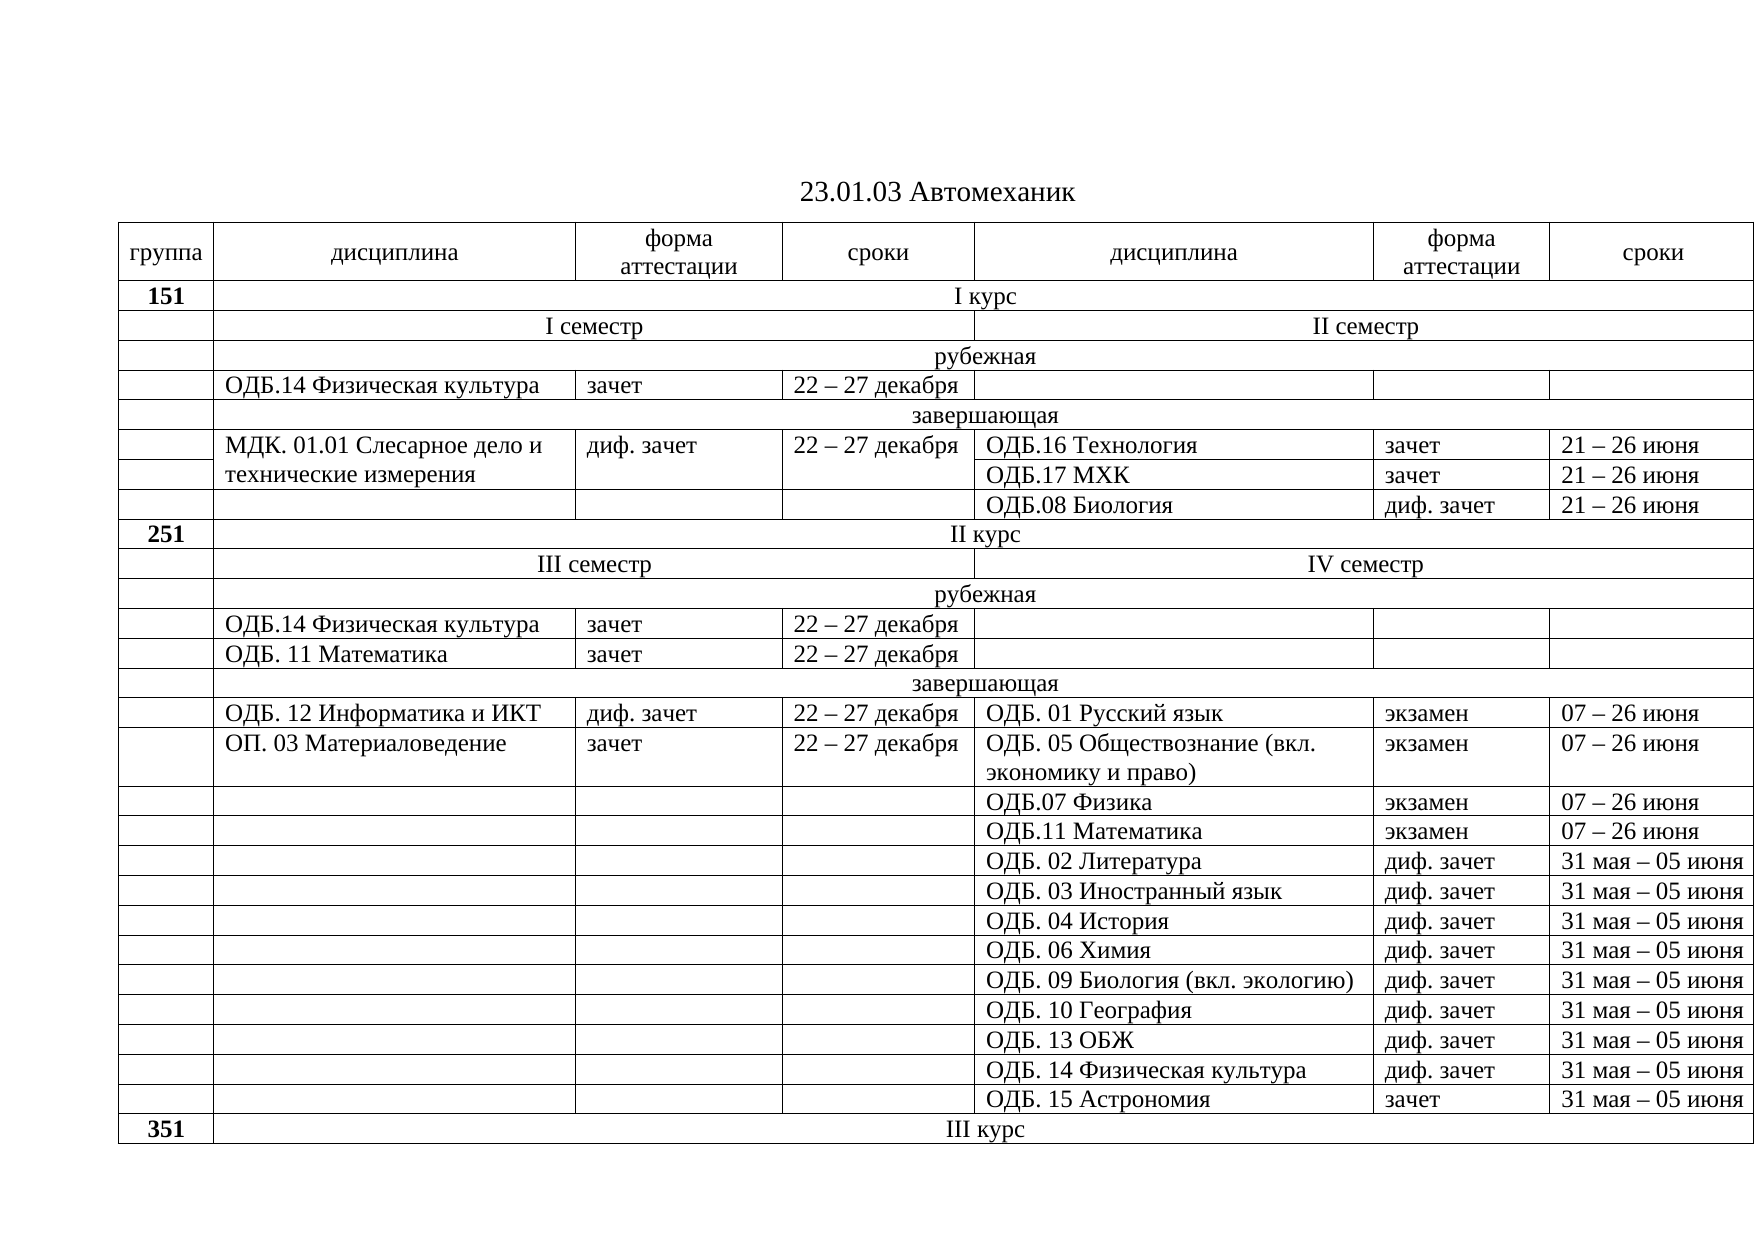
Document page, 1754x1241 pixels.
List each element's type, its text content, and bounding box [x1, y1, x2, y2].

table_cell [576, 490, 782, 518]
table_cell [119, 430, 213, 459]
table_cell [576, 876, 782, 905]
table_cell 07 – 26 июня [1550, 698, 1753, 727]
table_cell зачет [1374, 430, 1549, 459]
table_cell IV семестр [975, 549, 1753, 578]
table_cell [783, 1025, 974, 1054]
table_cell I семестр [214, 311, 974, 340]
table_cell 22 – 27 декабря [783, 639, 974, 667]
table_cell дисциплина [975, 223, 1373, 280]
table_cell [214, 906, 575, 934]
table_cell экзамен [1374, 728, 1549, 786]
table_cell [119, 609, 213, 638]
table_cell экзамен [1374, 698, 1549, 727]
table_cell 31 мая – 05 июня [1550, 965, 1753, 994]
table_cell [119, 906, 213, 934]
table_cell [214, 995, 575, 1024]
table_cell [119, 1025, 213, 1054]
table_cell [576, 846, 782, 875]
table_cell диф. зачет [576, 698, 782, 727]
table_cell [576, 906, 782, 934]
table_cell [119, 1055, 213, 1083]
table_cell [119, 579, 213, 608]
table_cell ОДБ. 04 История [975, 906, 1373, 934]
table_cell 21 – 26 июня [1550, 430, 1753, 459]
table_cell [576, 995, 782, 1024]
table_cell ОДБ. 14 Физическая культура [975, 1055, 1373, 1083]
table_cell 07 – 26 июня [1550, 728, 1753, 786]
table_cell [214, 1085, 575, 1113]
table_cell зачет [1374, 460, 1549, 489]
table_cell диф. зачет [1374, 846, 1549, 875]
table_cell [576, 787, 782, 815]
table_cell 31 мая – 05 июня [1550, 1085, 1753, 1113]
table_cell зачет [576, 728, 782, 786]
table_cell экзамен [1374, 787, 1549, 815]
table_cell 07 – 26 июня [1550, 787, 1753, 815]
table_cell [1550, 371, 1753, 399]
table_cell [119, 698, 213, 727]
table_cell [119, 995, 213, 1024]
table_cell форма аттестации [576, 223, 782, 280]
table_cell ОДБ.07 Физика [975, 787, 1373, 815]
table_cell ОДБ. 02 Литература [975, 846, 1373, 875]
table_cell [1374, 371, 1549, 399]
table_cell [119, 549, 213, 578]
table_cell дисциплина [214, 223, 575, 280]
table_cell [975, 371, 1373, 399]
table_cell [119, 371, 213, 399]
table_cell [119, 490, 213, 518]
table_cell [576, 816, 782, 845]
table_cell [119, 846, 213, 875]
table_cell диф. зачет [1374, 906, 1549, 934]
table_cell [119, 936, 213, 964]
table_cell [783, 787, 974, 815]
table_cell диф. зачет [576, 430, 782, 489]
table_cell 22 – 27 декабря [783, 430, 974, 489]
table_cell [214, 846, 575, 875]
table_cell [975, 609, 1373, 638]
table_cell 31 мая – 05 июня [1550, 906, 1753, 934]
table_cell [119, 787, 213, 815]
table_cell зачет [576, 371, 782, 399]
table_cell [214, 816, 575, 845]
table_cell 151 [119, 281, 213, 310]
table_cell зачет [576, 639, 782, 667]
table_cell [783, 936, 974, 964]
table_cell [214, 876, 575, 905]
table_cell ОДБ.17 МХК [975, 460, 1373, 489]
table_cell рубежная [214, 579, 1753, 608]
table_cell ОДБ. 13 ОБЖ [975, 1025, 1373, 1054]
table_cell [783, 846, 974, 875]
table_cell [783, 876, 974, 905]
table_cell 22 – 27 декабря [783, 698, 974, 727]
table_cell ОДБ. 09 Биология (вкл. экологию) [975, 965, 1373, 994]
table_cell [576, 1025, 782, 1054]
table_cell 22 – 27 декабря [783, 728, 974, 786]
table_cell 251 [119, 520, 213, 548]
table_cell ОДБ.14 Физическая культура [214, 371, 575, 399]
table_cell ОДБ. 06 Химия [975, 936, 1373, 964]
table_cell [1374, 609, 1549, 638]
table_cell зачет [1374, 1085, 1549, 1113]
table_cell 31 мая – 05 июня [1550, 995, 1753, 1024]
table_cell [783, 965, 974, 994]
table_cell ОДБ. 15 Астрономия [975, 1085, 1373, 1113]
table_cell [576, 1055, 782, 1083]
table_cell ОП. 03 Материаловедение [214, 728, 575, 786]
table_cell [119, 341, 213, 369]
table_cell форма аттестации [1374, 223, 1549, 280]
table_cell 07 – 26 июня [1550, 816, 1753, 845]
table_cell [576, 1085, 782, 1113]
table_cell [576, 936, 782, 964]
table_cell [783, 1055, 974, 1083]
table_cell [783, 816, 974, 845]
table_cell [119, 400, 213, 429]
table_cell зачет [576, 609, 782, 638]
table_cell [975, 639, 1373, 667]
table_cell [1550, 639, 1753, 667]
table_cell III семестр [214, 549, 974, 578]
table_cell диф. зачет [1374, 490, 1549, 518]
table_cell рубежная [214, 341, 1753, 369]
table_cell завершающая [214, 400, 1753, 429]
table_cell [214, 1025, 575, 1054]
table_cell сроки [1550, 223, 1753, 280]
table_cell 351 352 [119, 1114, 213, 1143]
table_cell II курс [214, 520, 1753, 548]
table_cell ОДБ. 01 Русский язык [975, 698, 1373, 727]
table_cell ОДБ.08 Биология [975, 490, 1373, 518]
table_cell сроки [783, 223, 974, 280]
table_cell экзамен [1374, 816, 1549, 845]
table_cell [119, 1085, 213, 1113]
table_cell группа [119, 223, 213, 280]
table_cell диф. зачет [1374, 1055, 1549, 1083]
table_cell ОДБ. 11 Математика [214, 639, 575, 667]
table_cell [119, 965, 213, 994]
table_cell 31 мая – 05 июня [1550, 1055, 1753, 1083]
table_cell ОДБ. 10 География [975, 995, 1373, 1024]
table_cell 22 – 27 декабря [783, 609, 974, 638]
table_cell МДК. 01.01 Слесарное дело и технические измерения [214, 430, 575, 489]
table_cell [119, 639, 213, 667]
table_cell [783, 906, 974, 934]
table_cell 31 мая – 05 июня [1550, 1025, 1753, 1054]
table_cell 21 – 26 июня [1550, 460, 1753, 489]
table_cell [214, 1055, 575, 1083]
table_header 23.01.03 Автомеханик [118, 177, 1754, 222]
table_cell II семестр [975, 311, 1753, 340]
table_cell ОДБ. 03 Иностранный язык [975, 876, 1373, 905]
table_cell ОДБ.11 Математика [975, 816, 1373, 845]
table_cell ОДБ.14 Физическая культура [214, 609, 575, 638]
table_cell I курс [214, 281, 1753, 310]
table_cell [119, 876, 213, 905]
table_cell диф. зачет [1374, 876, 1549, 905]
table_cell [783, 490, 974, 518]
table_cell диф. зачет [1374, 965, 1549, 994]
table_cell [214, 787, 575, 815]
table_cell 21 – 26 июня [1550, 490, 1753, 518]
table_cell [119, 311, 213, 340]
table_cell ОДБ.16 Технология [975, 430, 1373, 459]
table_cell [119, 460, 213, 489]
table_cell завершающая [214, 669, 1753, 697]
table_cell диф. зачет [1374, 1025, 1549, 1054]
table_cell [119, 669, 213, 697]
table_cell 31 мая – 05 июня [1550, 876, 1753, 905]
table_cell III курс [214, 1114, 1753, 1143]
table_cell [214, 490, 575, 518]
table_cell [1374, 639, 1549, 667]
table_cell [214, 936, 575, 964]
table_cell [119, 728, 213, 786]
table_cell [576, 965, 782, 994]
table_cell диф. зачет [1374, 995, 1549, 1024]
table_cell 22 – 27 декабря [783, 371, 974, 399]
table_cell 31 мая – 05 июня [1550, 846, 1753, 875]
table_cell [119, 816, 213, 845]
table_cell [783, 995, 974, 1024]
table_cell [783, 1085, 974, 1113]
table_cell [1550, 609, 1753, 638]
table_cell 31 мая – 05 июня [1550, 936, 1753, 964]
table_cell диф. зачет [1374, 936, 1549, 964]
table_cell [214, 965, 575, 994]
table_cell ОДБ. 05 Обществознание (вкл. экономику и право) [975, 728, 1373, 786]
table_cell ОДБ. 12 Информатика и ИКТ [214, 698, 575, 727]
